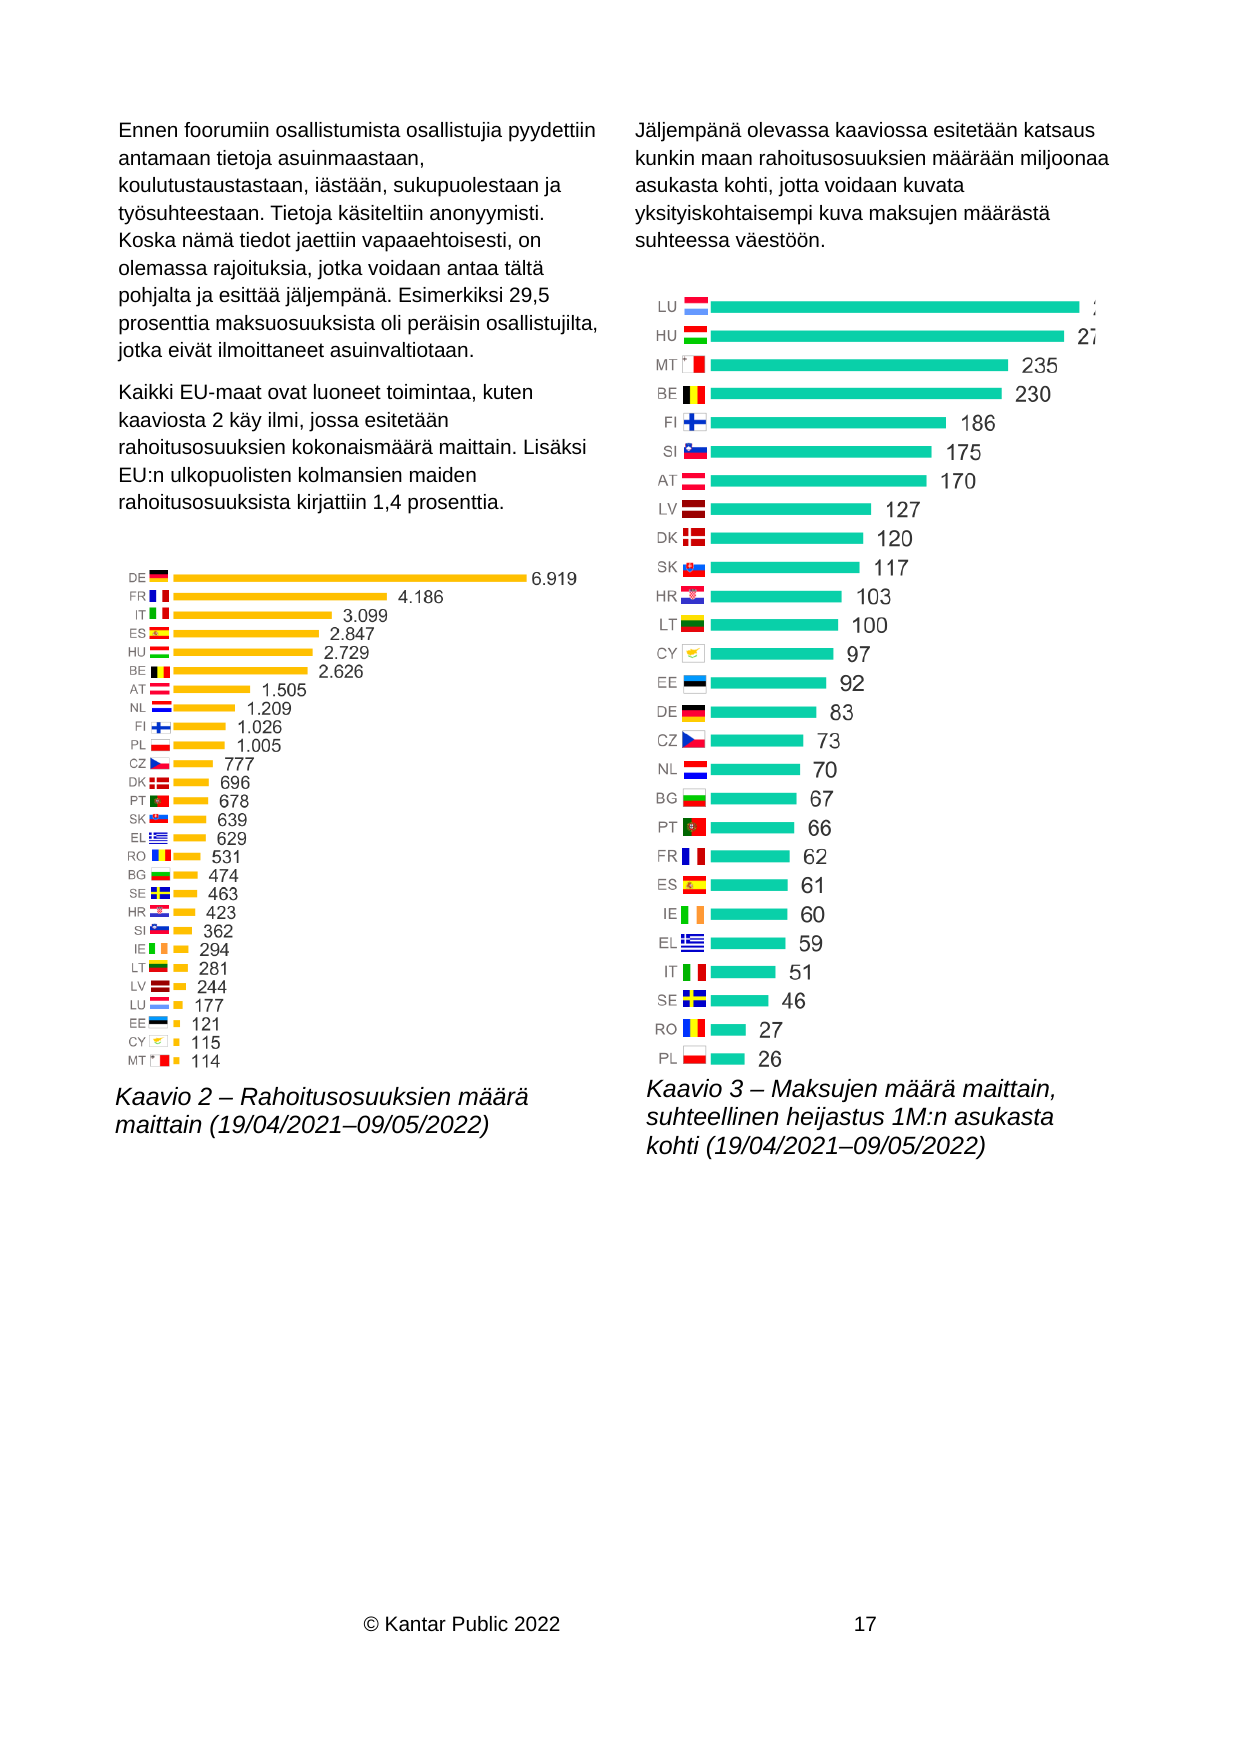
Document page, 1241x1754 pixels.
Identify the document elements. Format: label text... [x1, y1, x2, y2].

picture [646, 282, 1096, 1069]
text Jäljempänä olevassa kaaviossa esitetään katsaus kunkin maan rahoitusosuuksien määrään miljoonaa asukasta kohti, jotta voidaan kuvata yksityiskohtaisempi kuva maksujen määrästä suhteessa väestöön. [635, 118, 1122, 252]
picture [115, 559, 587, 1077]
text Kaikki EU-maat ovat luoneet toimintaa, kuten kaaviosta 2 käy ilmi, jossa esitetään rahoitusosuuksien kokonaismäärä maittain. Lisäksi EU:n ulkopuolisten kolmansien maiden rahoitusosuuksista kirjattiin 1,4 prosenttia. [118, 380, 605, 514]
text Ennen foorumiin osallistumista osallistujia pyydettiin antamaan tietoja asuinmaastaan, koulutustaustastaan, iästään, sukupuolestaan ja työsuhteestaan. Tietoja käsiteltiin anonyymisti. Koska nämä tiedot jaettiin vapaaehtoisesti, on olemassa rajoituksia, jotka voidaan antaa tältä pohjalta ja esittää jäljempänä. Esimerkiksi 29,5 prosenttia maksuosuuksista oli peräisin osallistujilta, jotka eivät ilmoittaneet asuinvaltiotaan. [118, 118, 605, 362]
